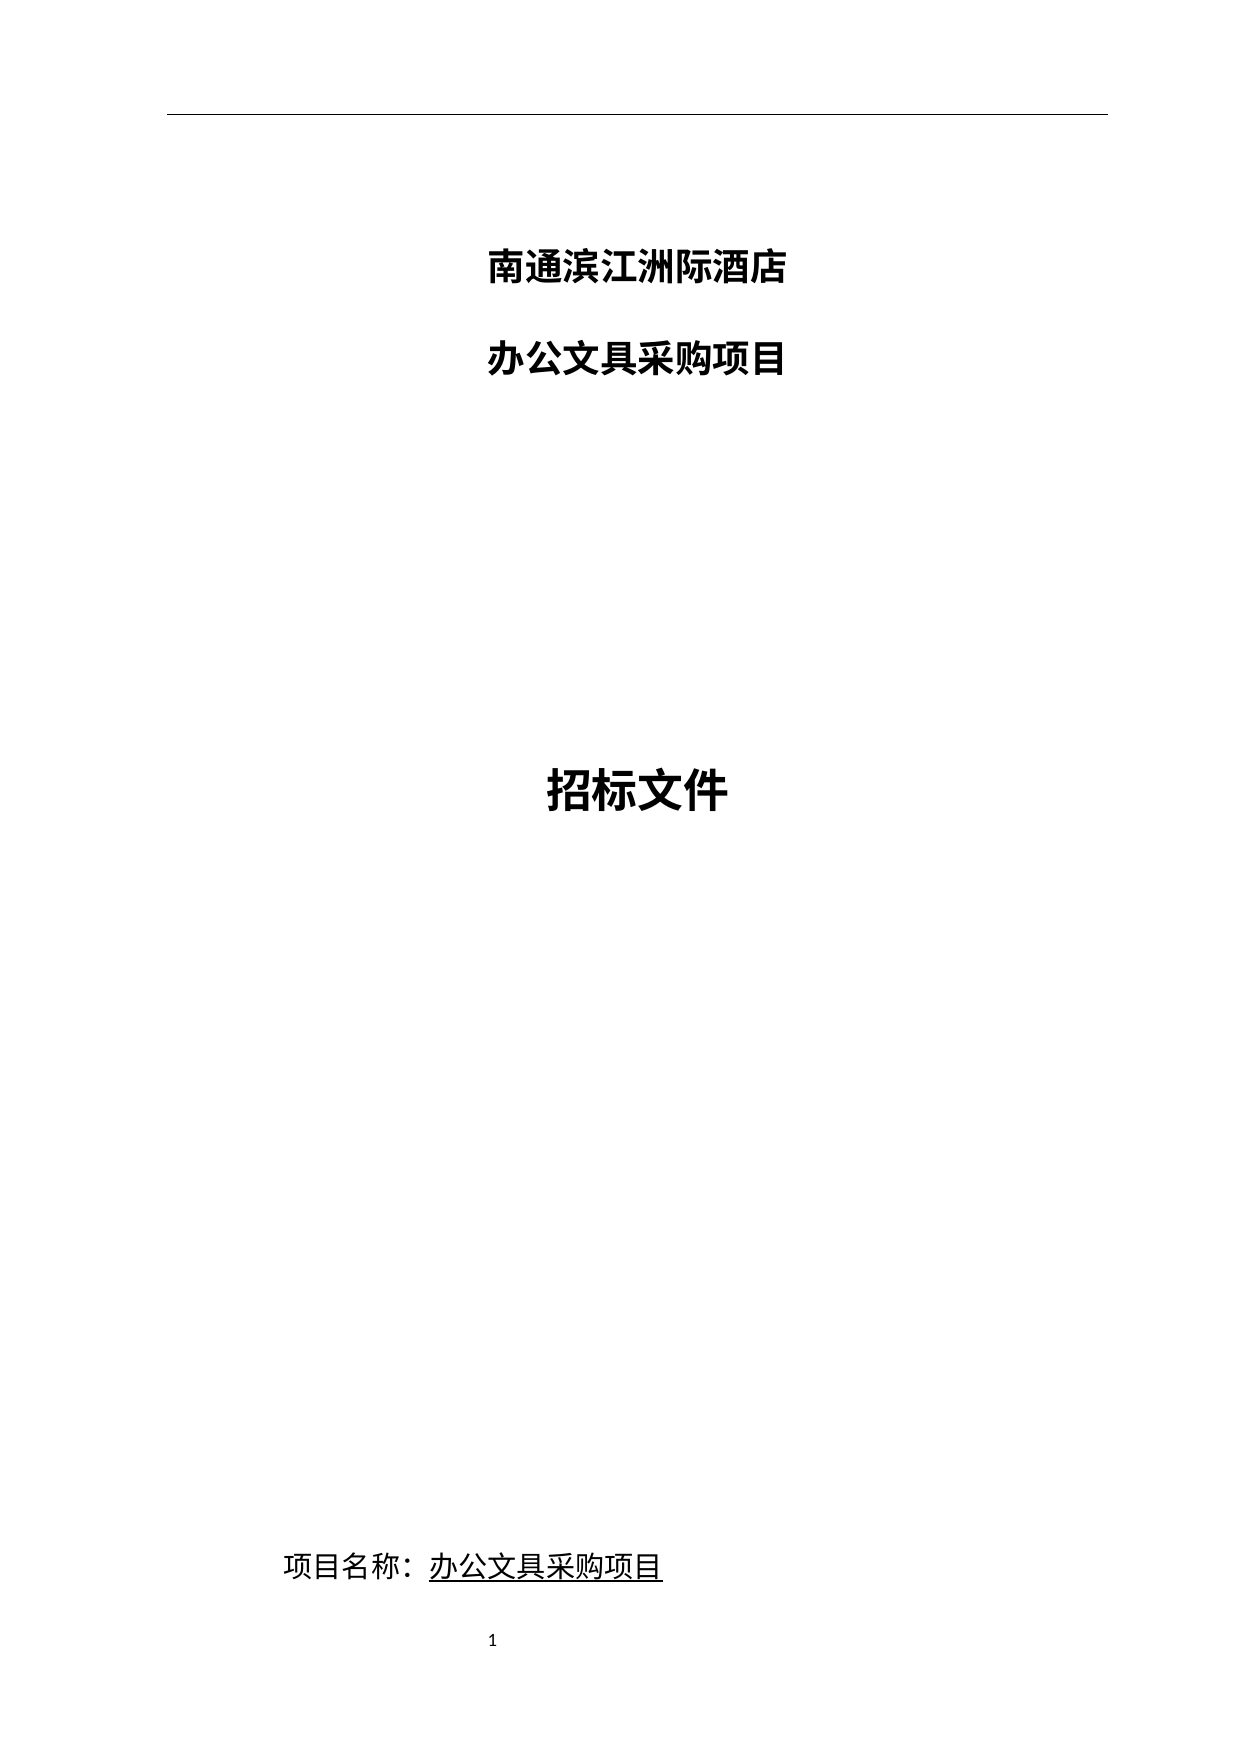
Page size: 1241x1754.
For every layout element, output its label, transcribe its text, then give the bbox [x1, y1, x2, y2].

text 南通滨江洲际酒店 [167, 231, 1108, 296]
text 招标文件 [167, 739, 1108, 836]
text 项目名称：办公文具采购项目 [167, 1532, 1108, 1597]
text 办公文具采购项目 [167, 323, 1108, 388]
